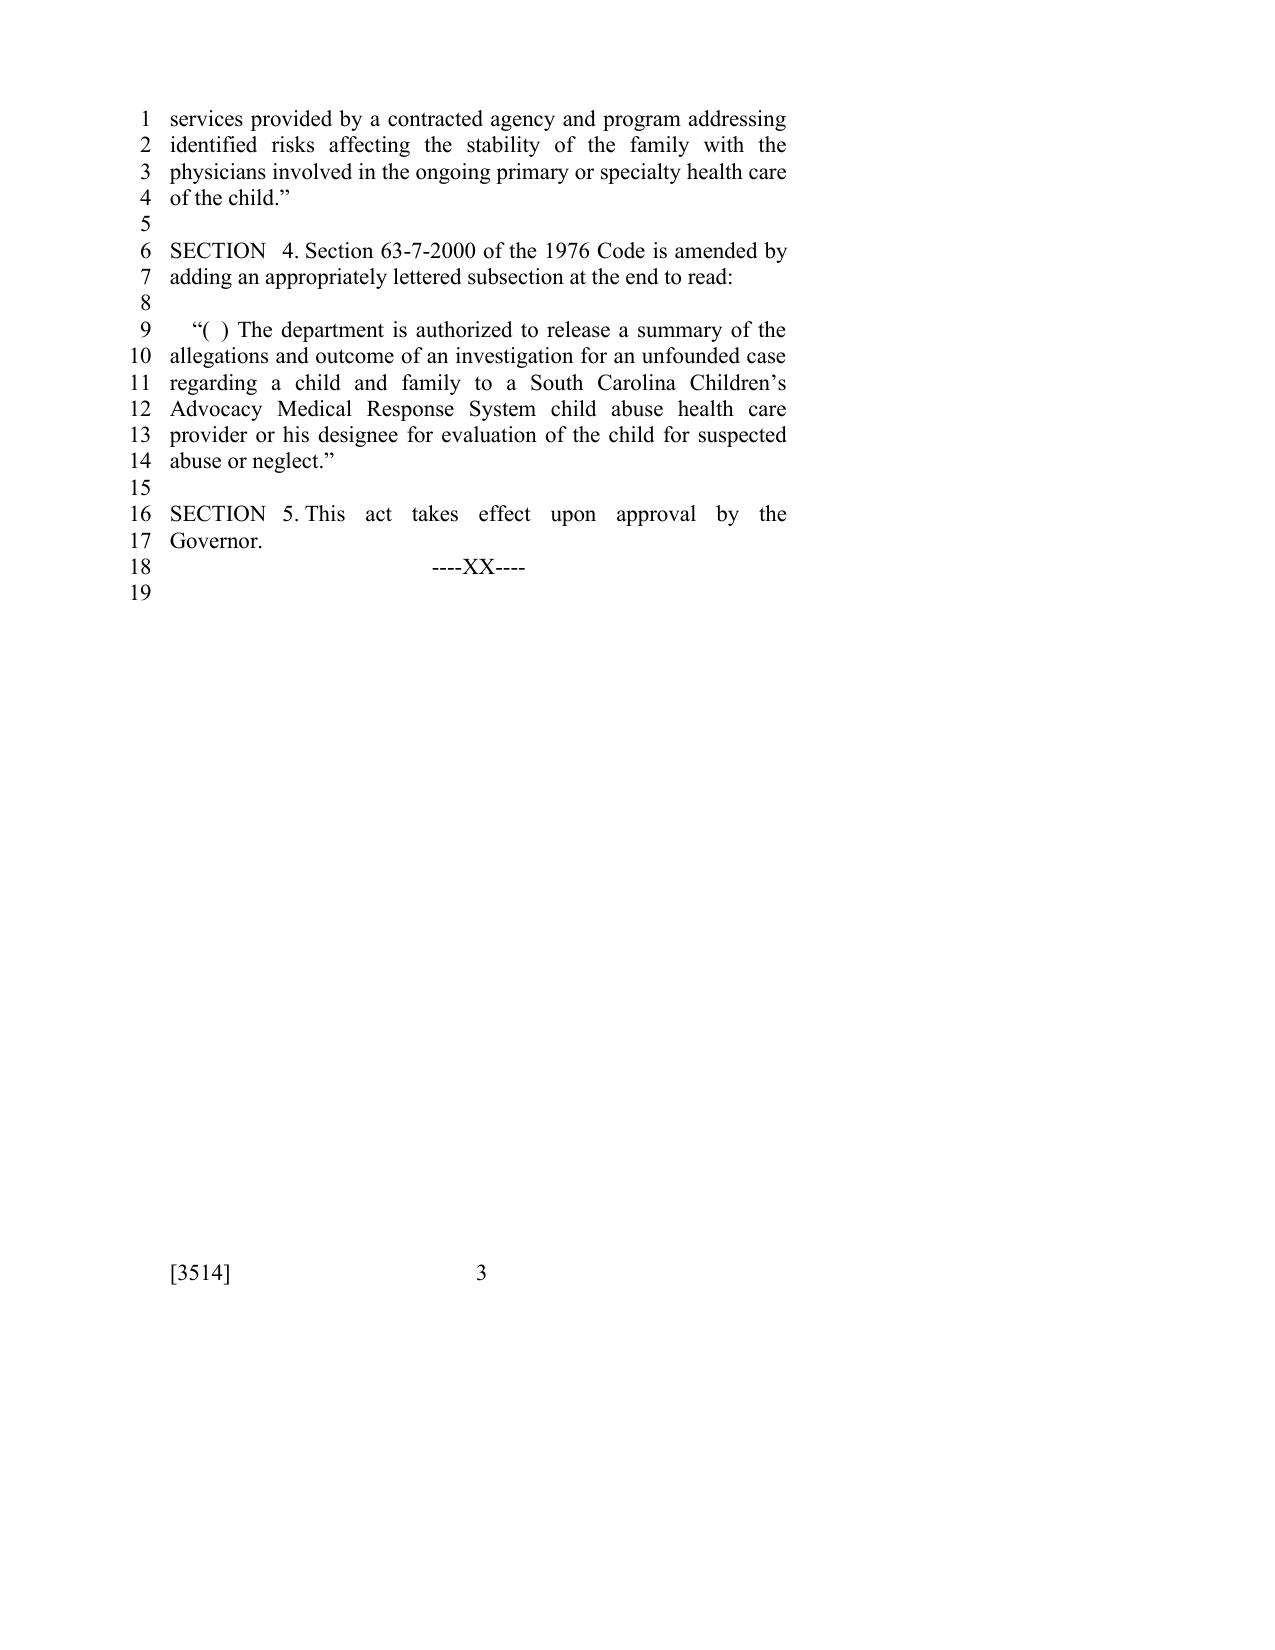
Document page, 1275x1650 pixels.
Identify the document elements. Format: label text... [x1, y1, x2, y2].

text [169, 105, 787, 210]
text ----XX---- [169, 553, 787, 579]
text SECTION 5. This act takes effect upon approval by the Governor. [169, 500, 787, 553]
text “( ) The department is authorized to release a summary of the allegations and outcome of an investigation for an unfounded case regarding a child and family to a South Carolina Children’s Advocacy Medical Response System child abuse health care provider or his designee for evaluation of the child for suspected abuse or neglect.” [169, 316, 787, 474]
text SECTION 4. Section 63-7-2000 of the 1976 Code is amended by adding an appropriately lettered subsection at the end to read: [169, 237, 787, 289]
